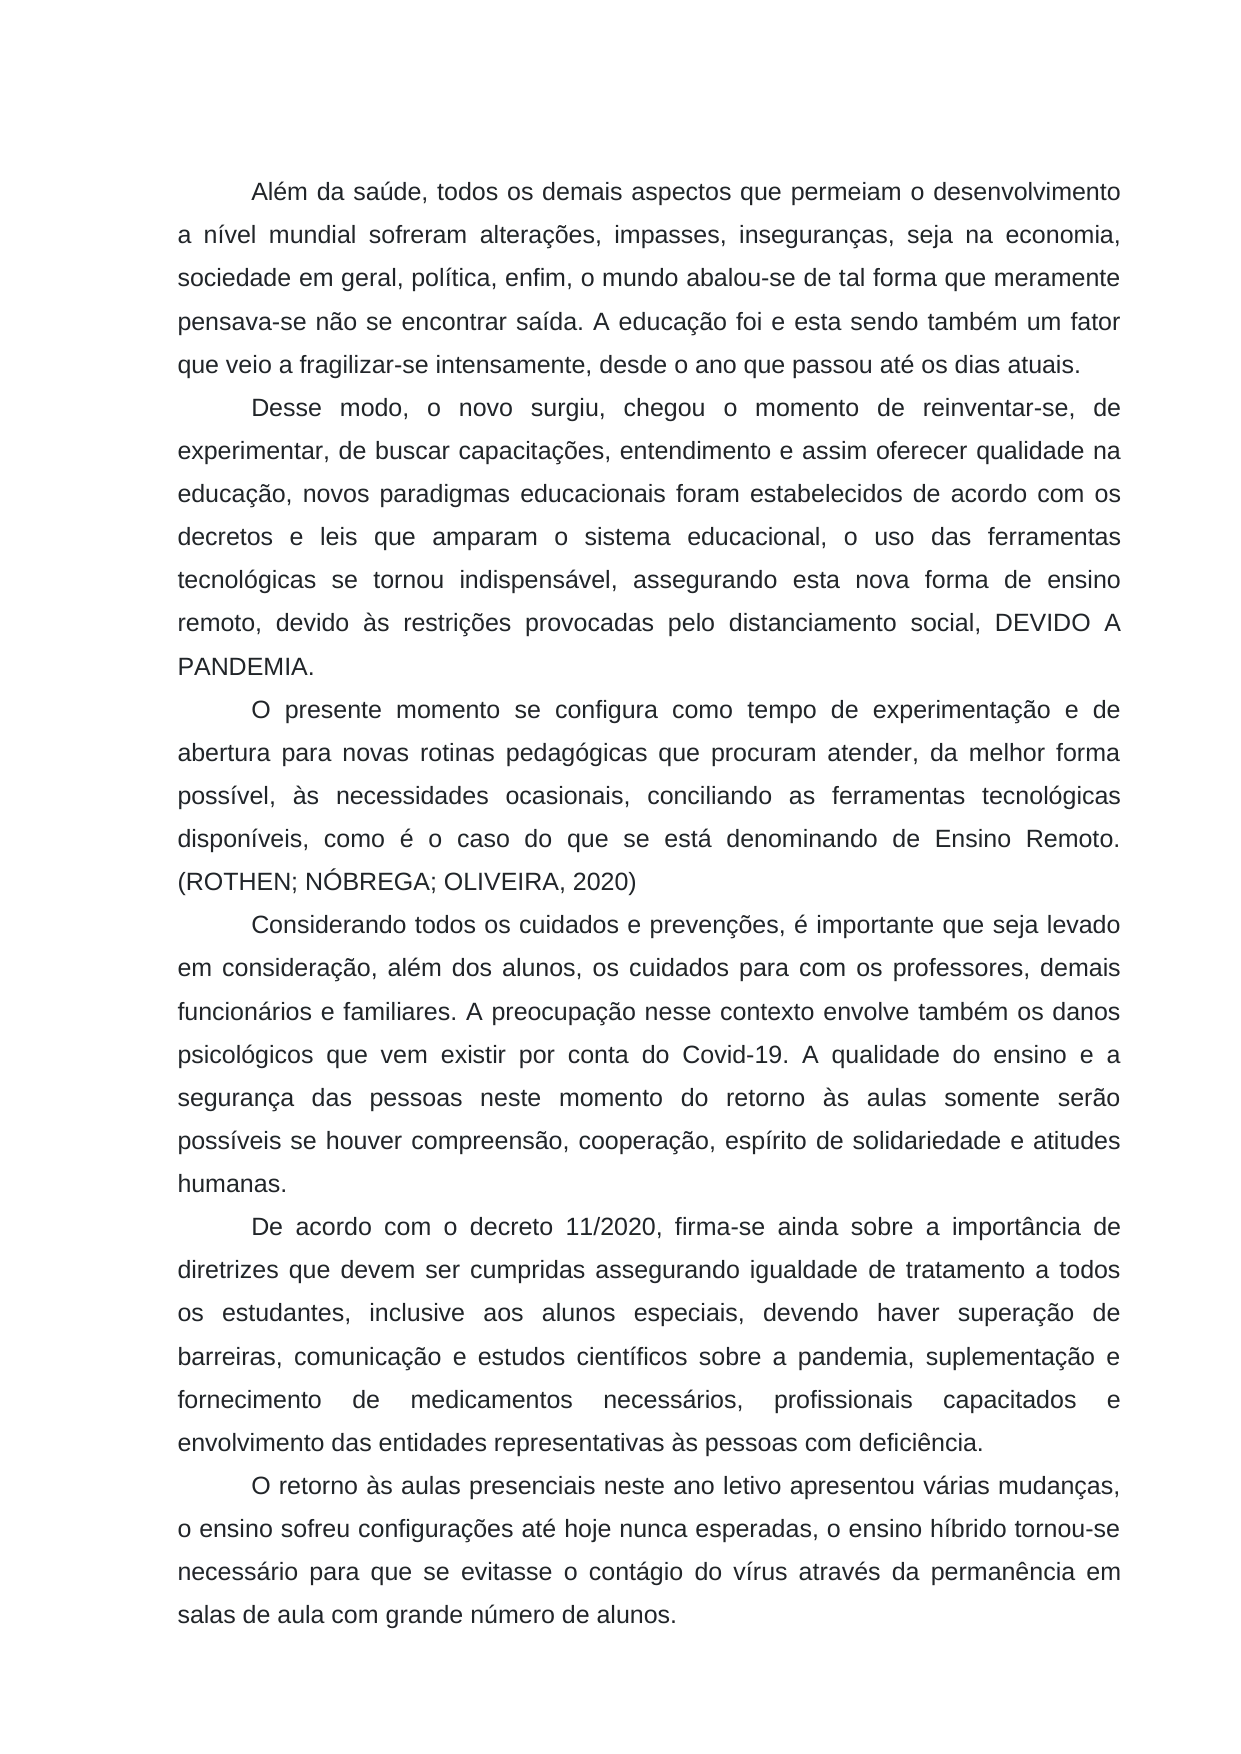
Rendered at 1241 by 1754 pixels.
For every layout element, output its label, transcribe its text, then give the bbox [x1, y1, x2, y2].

text O retorno às aulas presenciais neste ano letivo apresentou várias mudanças, o ensino sofreu configurações até hoje nunca esperadas, o ensino híbrido tornou-se necessário para que se evitasse o contágio do vírus através da permanência em salas de aula com grande número de alunos. [177, 1471, 1122, 1629]
text Considerando todos os cuidados e prevenções, é importante que seja levado em consideração, além dos alunos, os cuidados para com os professores, demais funcionários e familiares. A preocupação nesse contexto envolve também os danos psicológicos que vem existir por conta do Covid-19. A qualidade do ensino e a segurança das pessoas neste momento do retorno às aulas somente serão possíveis se houver compreensão, cooperação, espírito de solidariedade e atitudes humanas. [177, 910, 1122, 1198]
text Desse modo, o novo surgiu, chegou o momento de reinventar-se, de experimentar, de buscar capacitações, entendimento e assim oferecer qualidade na educação, novos paradigmas educacionais foram estabelecidos de acordo com os decretos e leis que amparam o sistema educacional, o uso das ferramentas tecnológicas se tornou indispensável, assegurando esta nova forma de ensino remoto, devido às restrições provocadas pelo distanciamento social, DEVIDO A PANDEMIA. [177, 393, 1122, 680]
text O presente momento se configura como tempo de experimentação e de abertura para novas rotinas pedagógicas que procuram atender, da melhor forma possível, às necessidades ocasionais, conciliando as ferramentas tecnológicas disponíveis, como é o caso do que se está denominando de Ensino Remoto. (ROTHEN; NÓBREGA; OLIVEIRA, 2020) [177, 695, 1122, 896]
text Além da saúde, todos os demais aspectos que permeiam o desenvolvimento a nível mundial sofreram alterações, impasses, inseguranças, seja na economia, sociedade em geral, política, enfim, o mundo abalou-se de tal forma que meramente pensava-se não se encontrar saída. A educação foi e esta sendo também um fator que veio a fragilizar-se intensamente, desde o ano que passou até os dias atuais. [177, 177, 1122, 378]
text De acordo com o decreto 11/2020, firma-se ainda sobre a importância de diretrizes que devem ser cumpridas assegurando igualdade de tratamento a todos os estudantes, inclusive aos alunos especiais, devendo haver superação de barreiras, comunicação e estudos científicos sobre a pandemia, suplementação e fornecimento de medicamentos necessários, profissionais capacitados e envolvimento das entidades representativas às pessoas com deficiência. [177, 1212, 1122, 1457]
